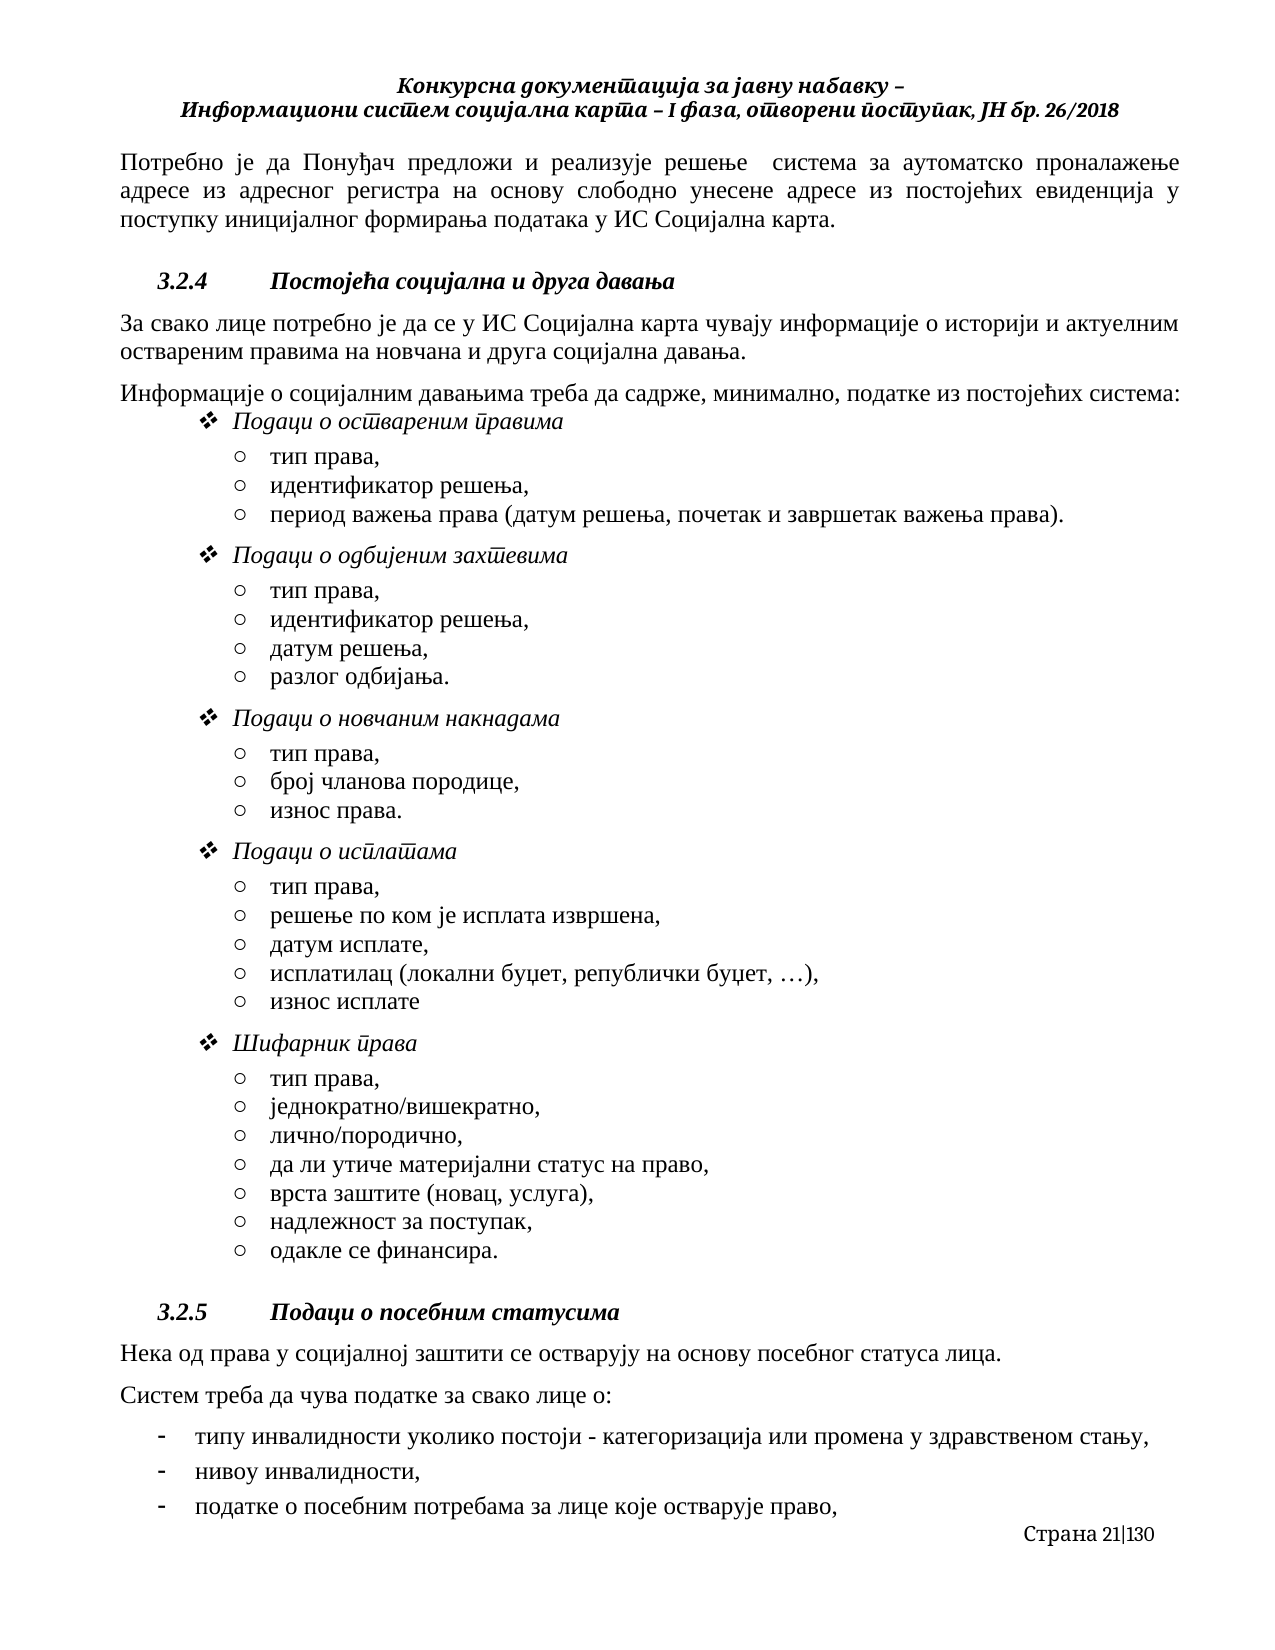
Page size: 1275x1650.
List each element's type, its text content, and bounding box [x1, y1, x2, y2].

list период важења права (датум решења, почетак и завршетак важења права). [232, 499, 1181, 528]
list врста заштите (новац, услуга), [232, 1178, 1181, 1206]
list тип права, [232, 871, 1181, 900]
list тип права, [232, 1063, 1181, 1091]
list Подаци о оствареним правима [195, 406, 1181, 435]
list податке о посебним потребама за лице које остварује право, [157, 1491, 1181, 1520]
text 3.2.4 Постојећа социјална и друга давања [157, 266, 1181, 295]
list једнократно/вишекратно, [232, 1091, 1181, 1120]
list лично/породично, [232, 1120, 1181, 1149]
list надлежност за поступак, [232, 1206, 1181, 1235]
list нивоу инвалидности, [157, 1456, 1181, 1485]
list тип права, [232, 441, 1181, 470]
list да ли утиче материјални статус на право, [232, 1149, 1181, 1178]
list број чланова породице, [232, 766, 1181, 795]
list Подаци о одбијеним захтевима [195, 540, 1181, 569]
list одакле се финансира. [232, 1235, 1181, 1264]
text Потребно је да Понуђач предложи и реализује решење система за аутоматско проналажење адресе из адресног регистра на основу слободно унесене адресе из постојећих евиденција у поступку иницијалног формирања података у ИС Социјална карта. [120, 147, 1181, 233]
text 3.2.5 Подаци о посебним статусима [157, 1297, 1181, 1326]
list износ права. [232, 795, 1181, 824]
list Подаци о исплатама [195, 836, 1181, 865]
list Подаци о новчаним накнадама [195, 703, 1181, 731]
list разлог одбијања. [232, 661, 1181, 690]
list тип права, [232, 575, 1181, 604]
list идентификатор решења, [232, 604, 1181, 633]
text Систем треба да чува податке за свако лице о: [120, 1380, 1181, 1408]
text Нека од права у социјалној заштити се остварују на основу посебног статуса лица. [120, 1338, 1181, 1367]
list датум решења, [232, 633, 1181, 661]
list Шифарник права [195, 1028, 1181, 1056]
text За свако лице потребно је да се у ИС Социјална карта чувају информације о историји и актуелним оствареним правима на новчана и друга социјална давања. [120, 308, 1181, 365]
list исплатилац (локални буџет, републички буџет, …), [232, 958, 1181, 986]
text Информације о социјалним давањима треба да садрже, минимално, податке из постојећих система: [120, 378, 1181, 406]
list тип права, [232, 738, 1181, 766]
list датум исплате, [232, 929, 1181, 958]
list идентификатор решења, [232, 470, 1181, 499]
list решење по ком је исплата извршена, [232, 900, 1181, 929]
list износ исплате [232, 986, 1181, 1015]
list типу инвалидности уколико постоји - категоризација или промена у здравственом стању, [157, 1421, 1181, 1450]
